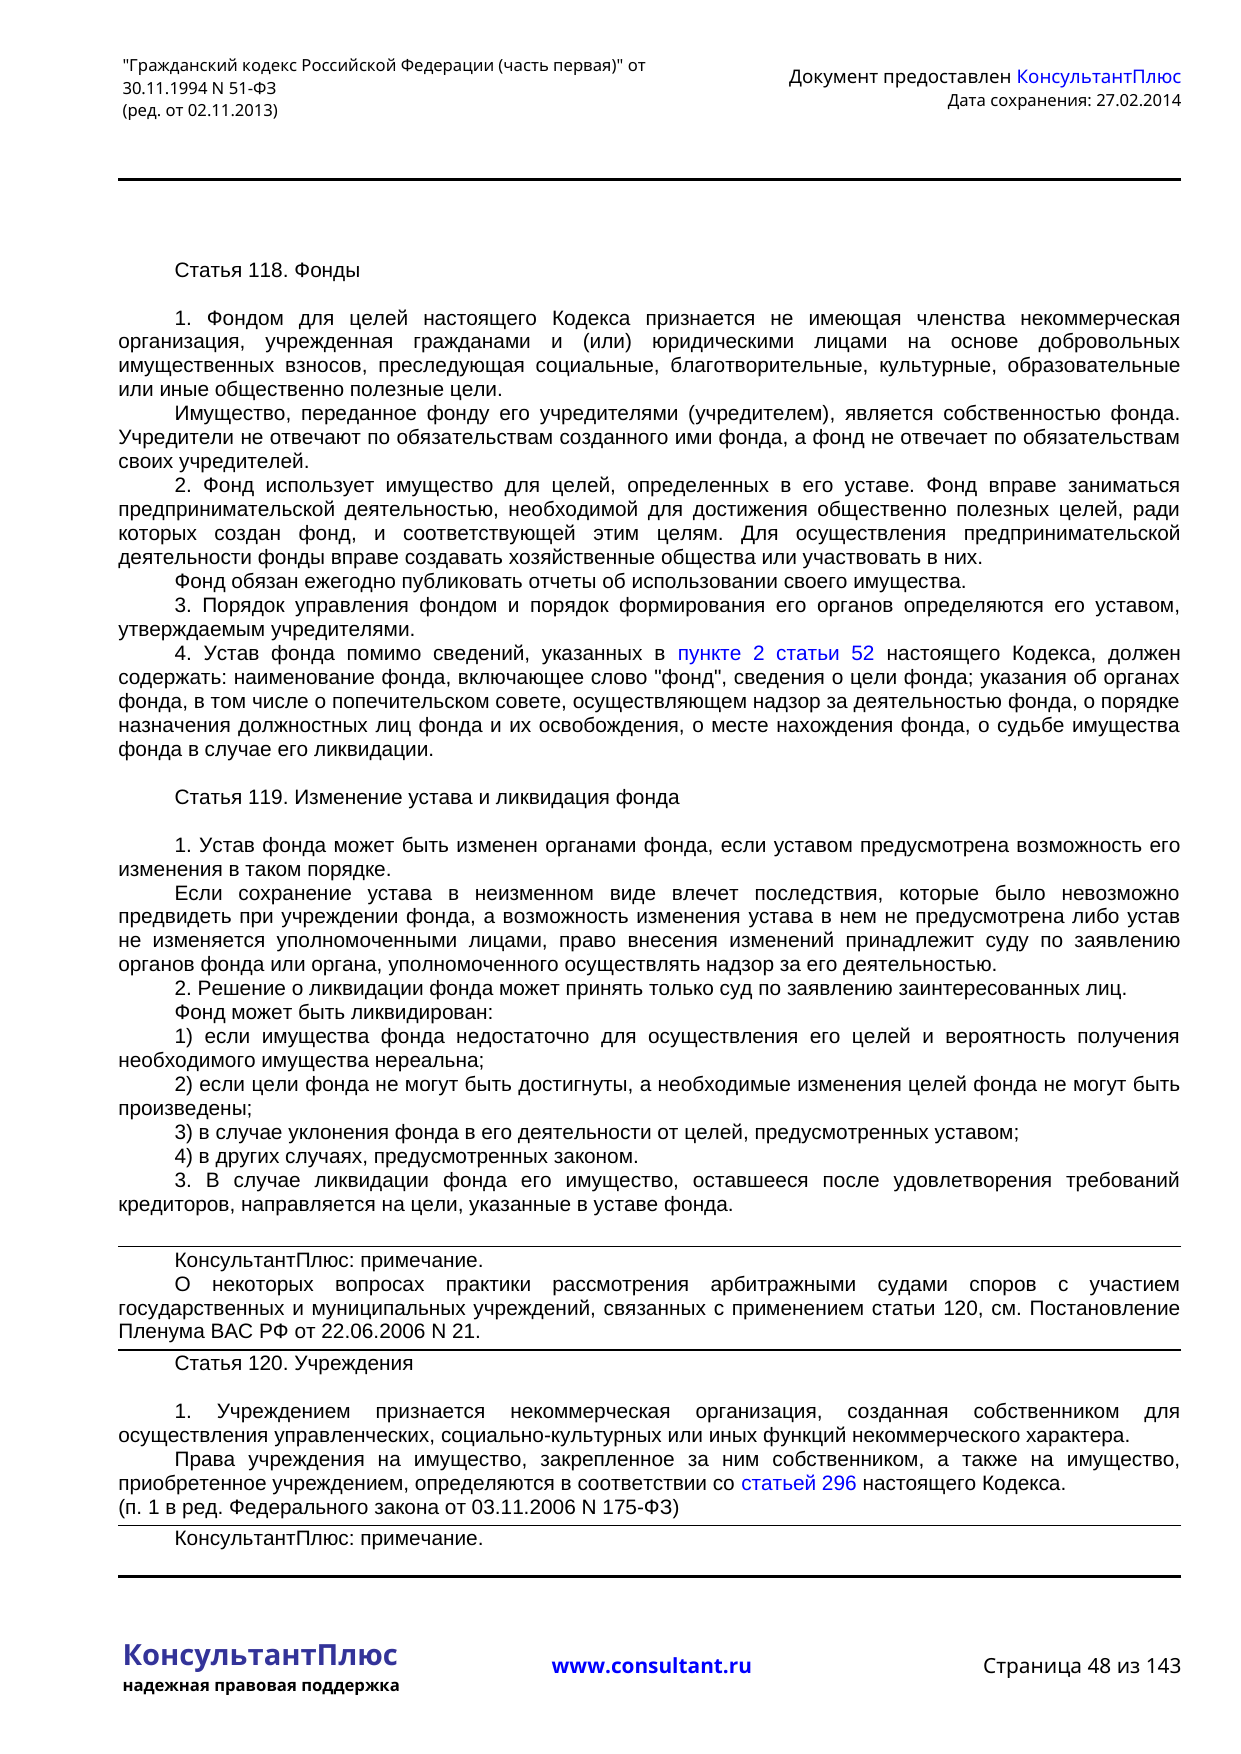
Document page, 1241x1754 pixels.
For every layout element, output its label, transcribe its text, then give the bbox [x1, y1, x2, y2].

text 1) если имущества фонда недостаточно для осуществления его целей и вероятность получения необходимого имущества нереальна; [118, 1024, 1181, 1072]
text 4) в других случаях, предусмотренных законом. [118, 1144, 1181, 1168]
text (п. 1 в ред. Федерального закона от 03.11.2006 N 175-ФЗ) [118, 1494, 1181, 1518]
text Фонд обязан ежегодно публиковать отчеты об использовании своего имущества. [118, 569, 1181, 593]
text 2. Фонд использует имущество для целей, определенных в его уставе. Фонд вправе заниматься предпринимательской деятельностью, необходимой для достижения общественно полезных целей, ради которых создан фонд, и соответствующей этим целям. Для осуществления предпринимательской деятельности фонды вправе создавать хозяйственные общества или участвовать в них. [118, 473, 1181, 569]
text 2) если цели фонда не могут быть достигнуты, а необходимые изменения целей фонда не могут быть произведены; [118, 1072, 1181, 1120]
text КонсультантПлюс: примечание. [118, 1247, 1181, 1271]
text 3) в случае уклонения фонда в его деятельности от целей, предусмотренных уставом; [118, 1120, 1181, 1144]
text Статья 120. Учреждения [118, 1351, 1181, 1375]
text О некоторых вопросах практики рассмотрения арбитражными судами споров с участием государственных и муниципальных учреждений, связанных с применением статьи 120, см. Постановление Пленума ВАС РФ от 22.06.2006 N 21. [118, 1271, 1181, 1343]
text 1. Фондом для целей настоящего Кодекса признается не имеющая членства некоммерческая организация, учрежденная гражданами и (или) юридическими лицами на основе добровольных имущественных взносов, преследующая социальные, благотворительные, культурные, образовательные или иные общественно полезные цели. [118, 305, 1181, 401]
text 3. В случае ликвидации фонда его имущество, оставшееся после удовлетворения требований кредиторов, направляется на цели, указанные в уставе фонда. [118, 1168, 1181, 1216]
text Имущество, переданное фонду его учредителями (учредителем), является собственностью фонда. Учредители не отвечают по обязательствам созданного ими фонда, а фонд не отвечает по обязательствам своих учредителей. [118, 401, 1181, 473]
text Статья 118. Фонды [118, 257, 1181, 281]
text Фонд может быть ликвидирован: [118, 1000, 1181, 1024]
text 4. Устав фонда помимо сведений, указанных в пункте 2 статьи 52 настоящего Кодекса, должен содержать: наименование фонда, включающее слово "фонд", сведения о цели фонда; указания об органах фонда, в том числе о попечительском совете, осуществляющем надзор за деятельностью фонда, о порядке назначения должностных лиц фонда и их освобождения, о месте нахождения фонда, о судьбе имущества фонда в случае его ликвидации. [118, 641, 1181, 761]
text Если сохранение устава в неизменном виде влечет последствия, которые было невозможно предвидеть при учреждении фонда, а возможность изменения устава в нем не предусмотрена либо устав не изменяется уполномоченными лицами, право внесения изменений принадлежит суду по заявлению органов фонда или органа, уполномоченного осуществлять надзор за его деятельностью. [118, 880, 1181, 976]
text КонсультантПлюс: примечание. [118, 1526, 1181, 1550]
text Права учреждения на имущество, закрепленное за ним собственником, а также на имущество, приобретенное учреждением, определяются в соответствии со статьей 296 настоящего Кодекса. [118, 1447, 1181, 1494]
text 1. Устав фонда может быть изменен органами фонда, если уставом предусмотрена возможность его изменения в таком порядке. [118, 832, 1181, 880]
text 1. Учреждением признается некоммерческая организация, созданная собственником для осуществления управленческих, социально-культурных или иных функций некоммерческого характера. [118, 1399, 1181, 1447]
text 2. Решение о ликвидации фонда может принять только суд по заявлению заинтересованных лиц. [118, 976, 1181, 1000]
text 3. Порядок управления фондом и порядок формирования его органов определяются его уставом, утверждаемым учредителями. [118, 593, 1181, 641]
text Статья 119. Изменение устава и ликвидация фонда [118, 784, 1181, 808]
